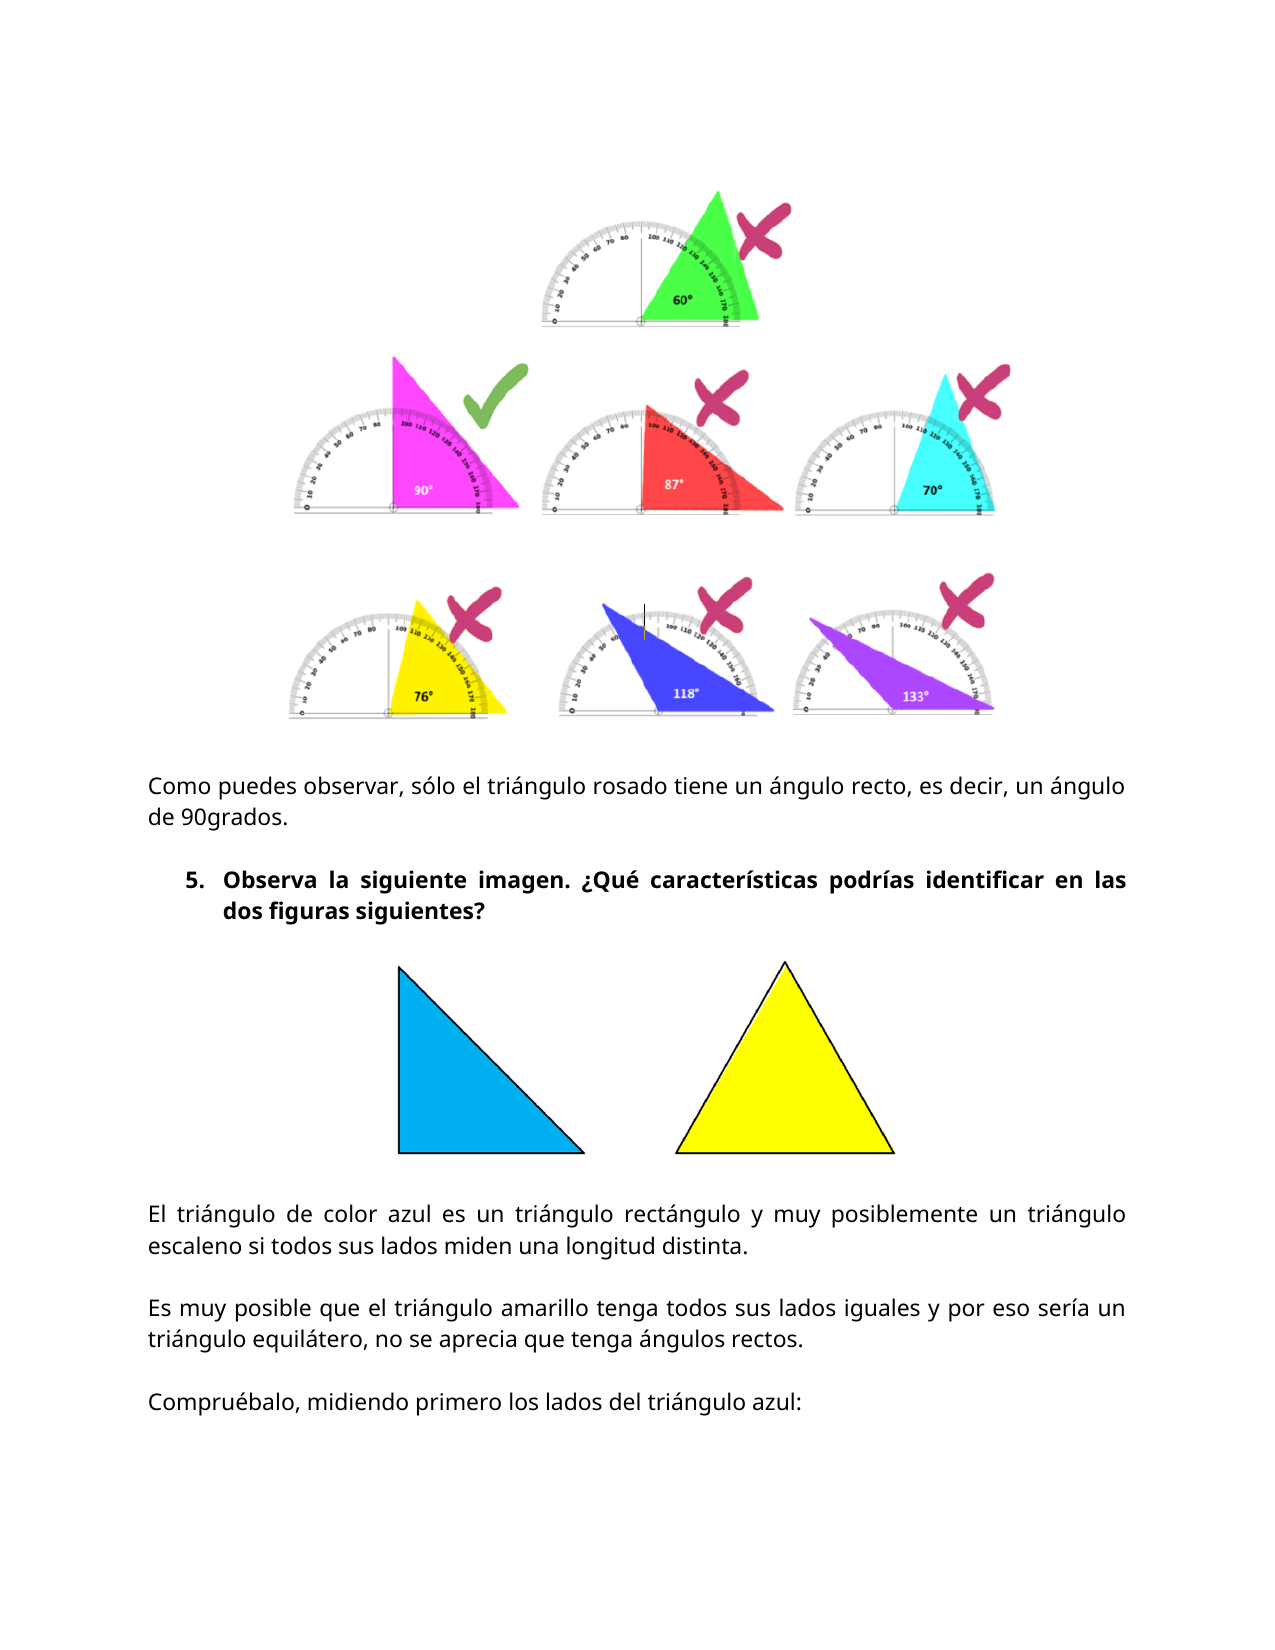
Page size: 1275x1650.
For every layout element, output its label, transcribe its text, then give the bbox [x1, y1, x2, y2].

list Observa la siguiente imagen. ¿Qué características podrías identificar en las dos figuras siguientes? [185, 864, 1127, 926]
picture [253, 177, 1022, 739]
picture [371, 957, 904, 1168]
text Es muy posible que el triángulo amarillo tenga todos sus lados iguales y por eso sería un triángulo equilátero, no se aprecia que tenga ángulos rectos. [148, 1292, 1127, 1355]
text El triángulo de color azul es un triángulo rectángulo y muy posiblemente un triángulo escaleno si todos sus lados miden una longitud distinta. [148, 1198, 1127, 1261]
text Compruébalo, midiendo primero los lados del triángulo azul: [148, 1386, 1127, 1417]
text Como puedes observar, sólo el triángulo rosado tiene un ángulo recto, es decir, un ángulo de 90grados. [148, 770, 1127, 832]
